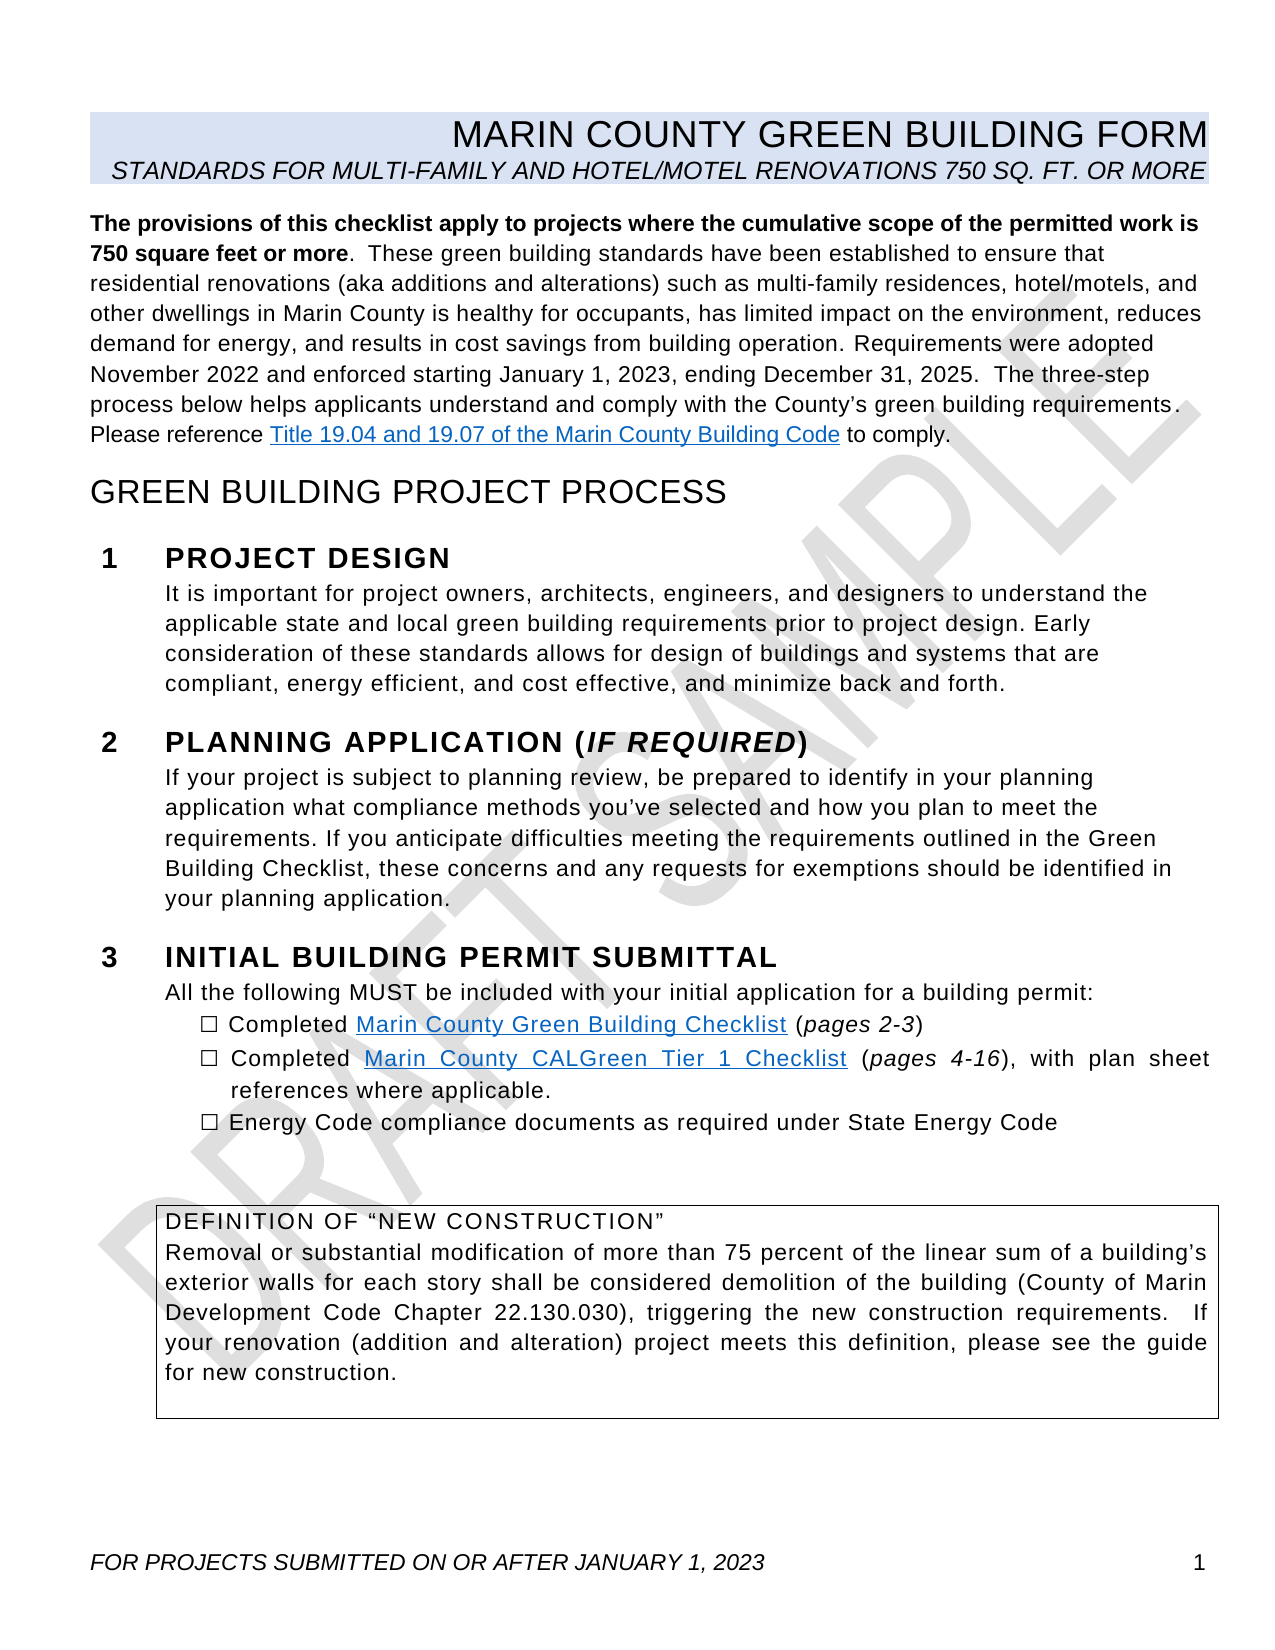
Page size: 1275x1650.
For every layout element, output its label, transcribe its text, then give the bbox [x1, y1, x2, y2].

text It is important for project owners, architects, engineers, and designers to understand the applicable state and local green building requirements prior to project design. Early consideration of these standards allows for design of buildings and systems that are compliant, energy efficient, and cost effective, and minimize back and forth. [165, 580, 1209, 697]
text Removal or substantial modification of more than 75 percent of the linear sum of a building’s exterior walls for each story shall be considered demolition of the building (County of Marin Development Code Chapter 22.130.030), triggering the new construction requirements. If your renovation (addition and alteration) project meets this definition, please see the guide for new construction. [157, 1235, 1218, 1386]
text Completed Marin County Green Building Checklist (pages 2-3) [199, 1009, 1209, 1039]
text Energy Code compliance documents as required under State Energy Code [199, 1107, 1209, 1137]
text Completed Marin County CALGreen Tier 1 Checklist (pages 4-16), with plan sheet references where applicable. [199, 1043, 1209, 1103]
subtitle MARIN COUNTY GREEN BUILDING FORM [90, 112, 1209, 156]
text If your project is subject to planning review, be prepared to identify in your planning application what compliance methods you’ve selected and how you plan to meet the requirements. If you anticipate difficulties meeting the requirements outlined in the Green Building Checklist, these concerns and any requests for exemptions should be identified in your planning application. [165, 764, 1209, 911]
text The provisions of this checklist apply to projects where the cumulative scope of the permitted work is 750 square feet or more. These green building standards have been established to ensure that residential renovations (aka additions and alterations) such as multi-family residences, hotel/motels, and other dwellings in Marin County is healthy for occupants, has limited impact on the environment, reduces demand for energy, and results in cost savings from building operation. Requirements were adopted November 2022 and enforced starting January 1, 2023, ending December 31, 2025. The three-step process below helps applicants understand and comply with the County’s green building requirements. Please reference Title 19.04 and 19.07 of the Marin County Building Code to comply. [90, 209, 1209, 447]
subtitle 1 Project Design [101, 541, 1209, 575]
subtitle 3 Initial Building Permit Submittal [101, 940, 1209, 974]
subtitle GREEN BUILDING PROJECT PROCESS [90, 472, 1209, 510]
text All the following MUST be included with your initial application for a building permit: [165, 979, 1209, 1005]
subtitle DEFINITION of “New Construction” [157, 1206, 1218, 1235]
subtitle 2 Planning Application (If required) [101, 726, 1209, 759]
text STANDARDS FOR MULTI-FAMILY AND HOTEL/MOTEL RENOVATIONS 750 SQ. FT. OR MORE [90, 156, 1209, 184]
